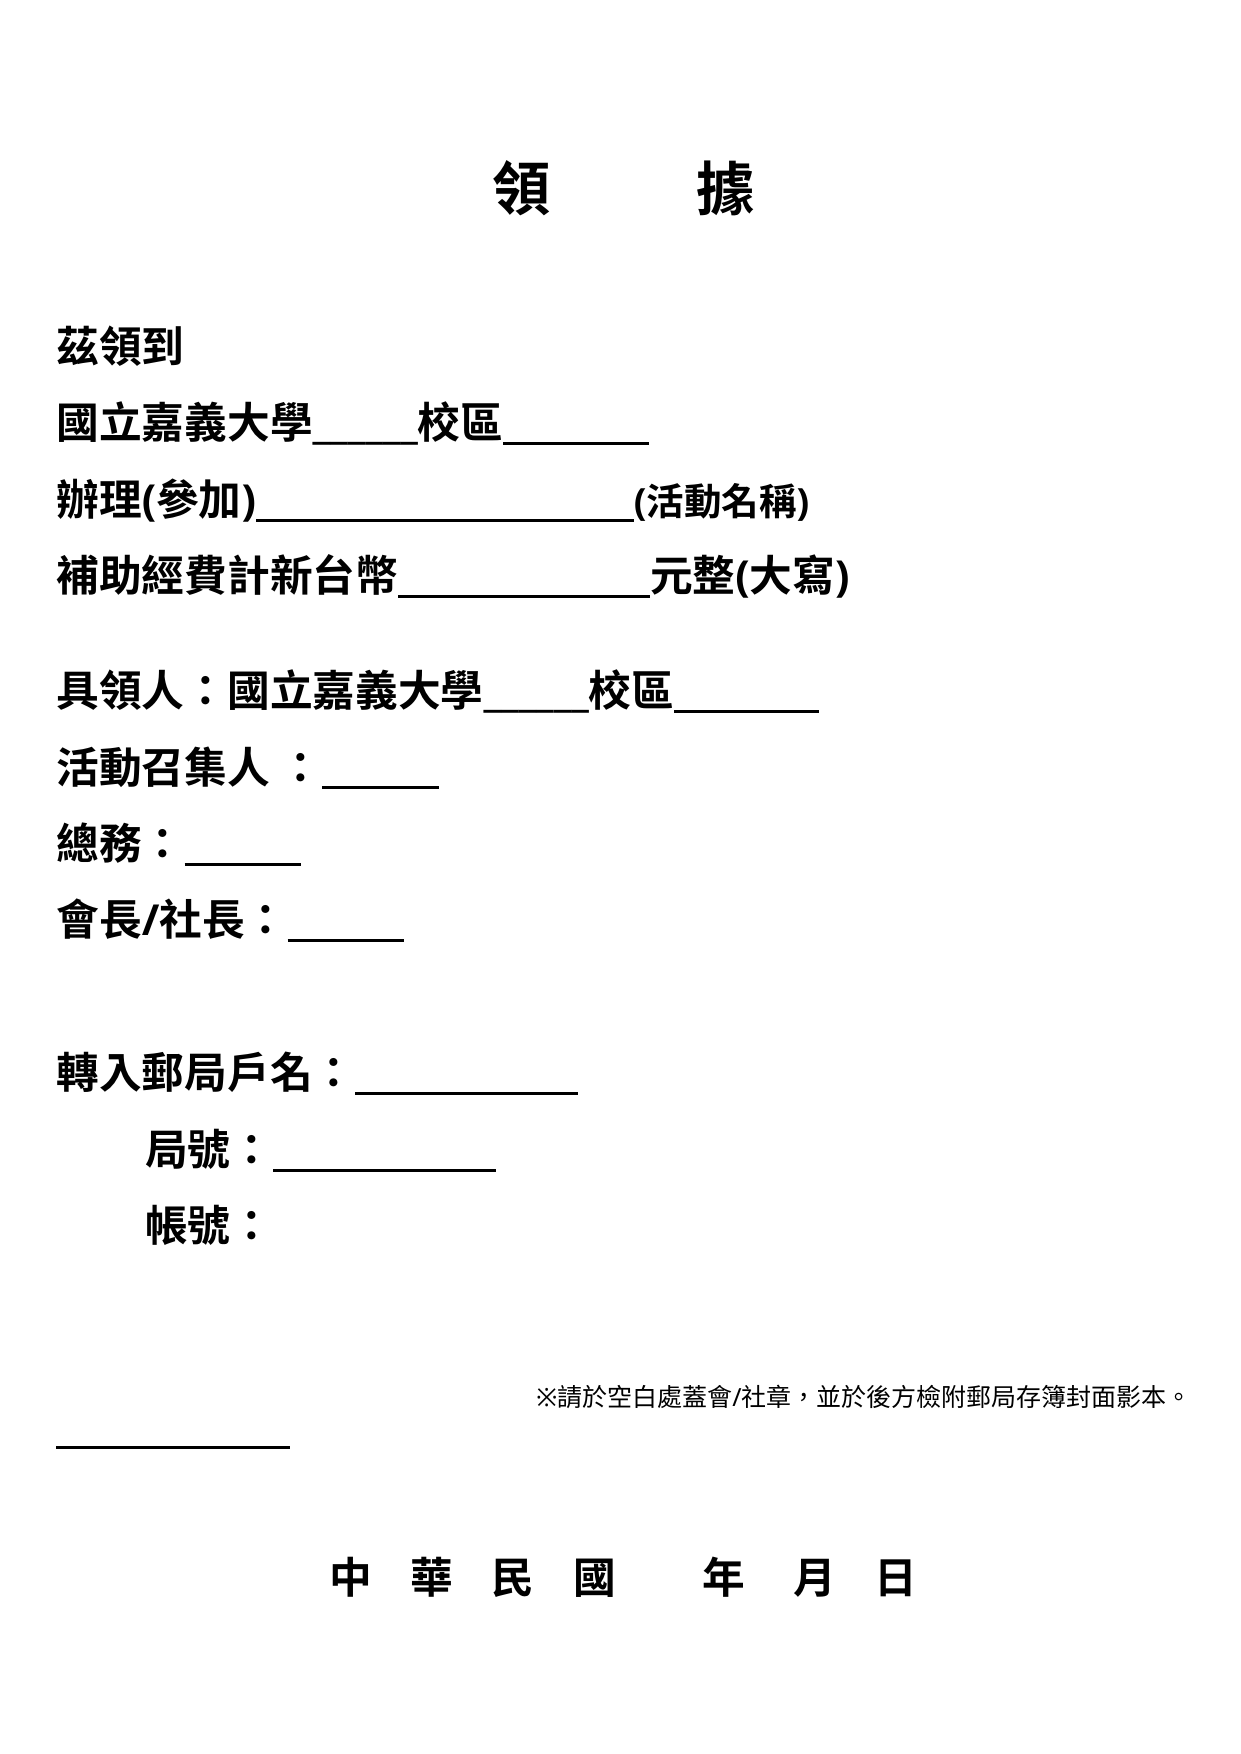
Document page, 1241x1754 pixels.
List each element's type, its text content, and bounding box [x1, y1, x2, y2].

text 領 據 [56, 127, 1191, 242]
text 辦理(參加) (活動名稱) [56, 459, 1191, 535]
text 具領人：國立嘉義大學______校區 [56, 650, 1191, 726]
text 會長/社長： [56, 879, 1191, 956]
text 國立嘉義大學______校區 [56, 382, 1191, 459]
text 帳號： [56, 1185, 1191, 1261]
text 活動召集人 ： [56, 726, 1191, 803]
text 總務： [56, 803, 1191, 879]
text 局號： [56, 1108, 1191, 1185]
text ※請於空白處蓋會/社章，並於後方檢附郵局存簿封面影本。 [56, 1376, 1191, 1414]
text 中 華 民 國 年 月 日 [56, 1543, 1191, 1605]
text 轉入郵局戶名： [56, 1032, 1191, 1108]
text 補助經費計新台幣 元整(大寫) [56, 535, 1191, 612]
text 茲領到 [56, 306, 1191, 382]
